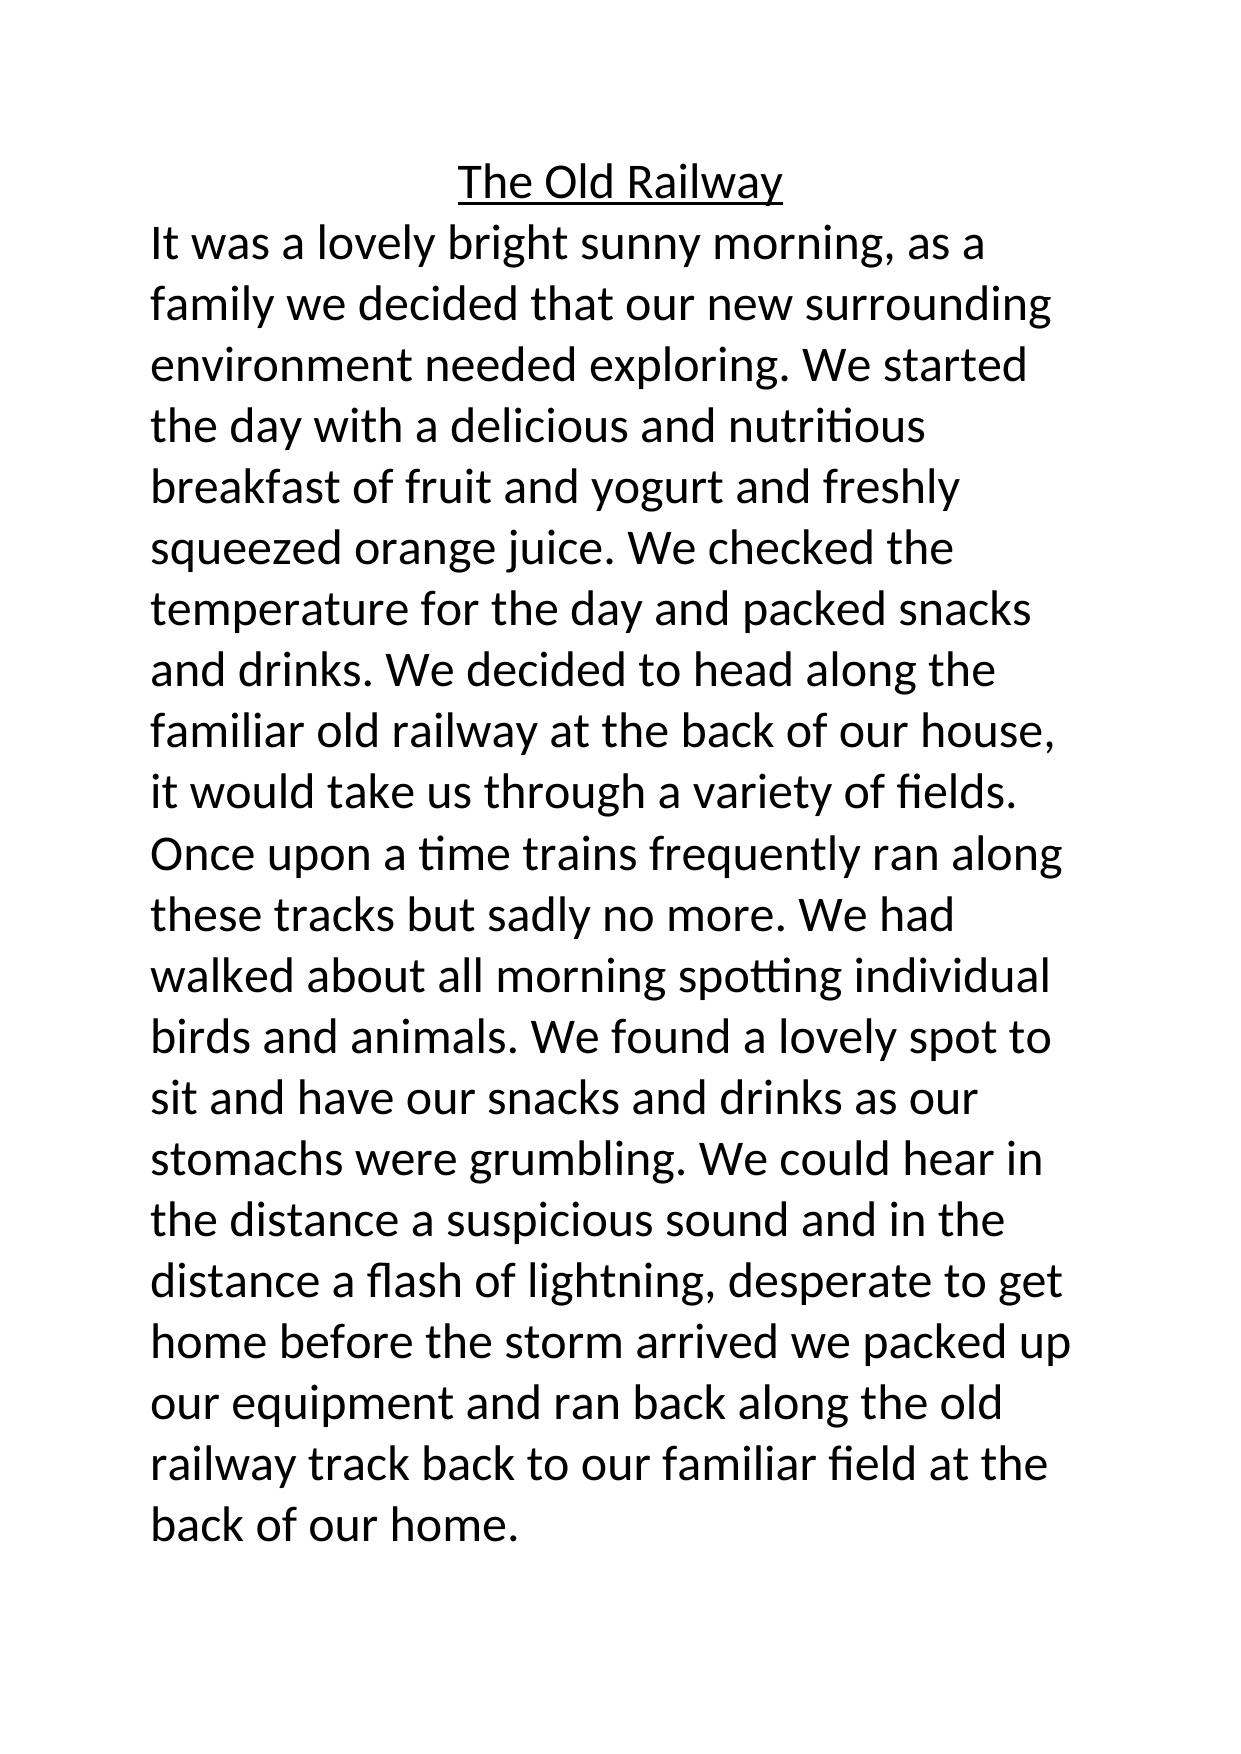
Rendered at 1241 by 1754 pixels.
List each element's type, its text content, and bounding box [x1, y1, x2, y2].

text It was a lovely bright sunny morning, as a family we decided that our new surrounding environment needed exploring. We started the day with a delicious and nutritious breakfast of fruit and yogurt and freshly squeezed orange juice. We checked the temperature for the day and packed snacks and drinks. We decided to head along the familiar old railway at the back of our house, it would take us through a variety of fields. Once upon a time trains frequently ran along these tracks but sadly no more. We had walked about all morning spotting individual birds and animals. We found a lovely spot to sit and have our snacks and drinks as our stomachs were grumbling. We could hear in the distance a suspicious sound and in the distance a flash of lightning, desperate to get home before the storm arrived we packed up our equipment and ran back along the old railway track back to our familiar field at the back of our home. [150, 211, 1090, 1554]
text The Old Railway [150, 150, 1090, 211]
